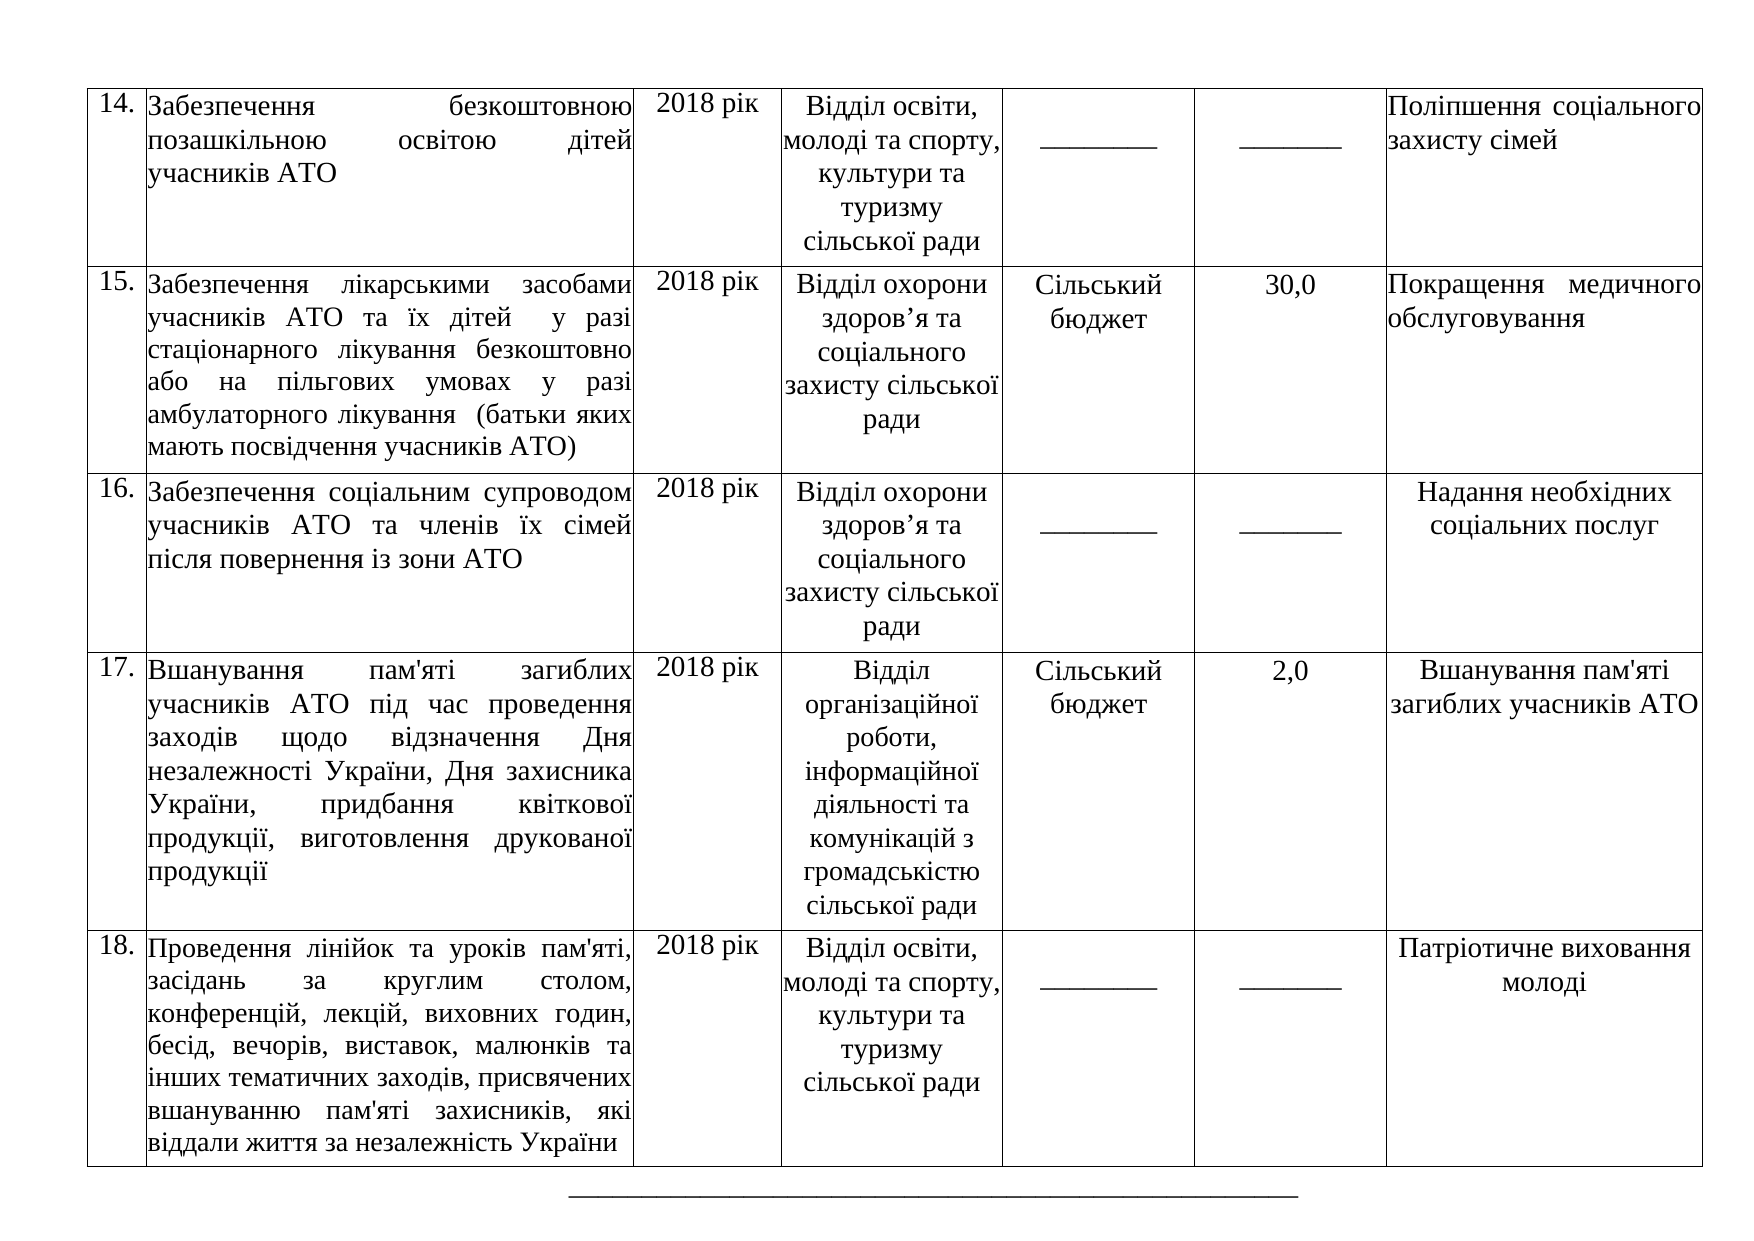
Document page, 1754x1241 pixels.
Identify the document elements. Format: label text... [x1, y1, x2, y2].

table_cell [782, 89, 1002, 266]
table_cell Патріотичне виховання молоді [1387, 931, 1702, 1166]
table_cell 2018 рік [634, 89, 781, 266]
table_cell _______ [1195, 474, 1386, 652]
table_cell 16. [88, 474, 146, 652]
table_cell 17. [88, 653, 146, 930]
text __________________________________________________ [86, 1167, 1703, 1201]
table_cell ________ [1003, 931, 1194, 1166]
table_cell Забезпечення безкоштовною позашкільною освітою дітей учасників АТО [147, 89, 633, 266]
table_cell _______ [1195, 931, 1386, 1166]
table_cell 30,0 [1195, 267, 1386, 473]
table_cell Відділ організаційної роботи, інформаційної діяльності та комунікацій з громадськістю сільської ради [782, 653, 1002, 930]
table_cell Забезпечення лікарськими засобами учасників АТО та їх дітей у разі стаціонарного лікування безкоштовно або на пільгових умовах у разі амбулаторного лікування (батьки яких мають посвідчення учасників АТО) [147, 267, 633, 473]
table_cell Сільський бюджет [1003, 653, 1194, 930]
table_cell Покращення медичного обслуговування [1387, 267, 1702, 473]
table_cell Проведення лінійок та уроків пам'яті, засідань за круглим столом, конференцій, лекцій, виховних годин, бесід, вечорів, виставок, малюнків та інших тематичних заходів, присвячених вшануванню пам'яті захисників, які віддали життя за незалежність України [147, 931, 633, 1166]
table_cell Відділ охорони здоров’я та соціального захисту сільської ради [782, 267, 1002, 473]
table_cell Сільський бюджет [1003, 267, 1194, 473]
table_cell 2,0 [1195, 653, 1386, 930]
table_cell _______ [1195, 89, 1386, 266]
table_cell Забезпечення соціальним супроводом учасників АТО та членів їх сімей після повернення із зони АТО [147, 474, 633, 652]
table_cell ________ [1003, 89, 1194, 266]
table_cell Відділ охорони здоров’я та соціального захисту сільської ради [782, 474, 1002, 652]
table_cell ________ [1003, 474, 1194, 652]
table_cell 14. [88, 89, 146, 266]
table_cell Вшанування пам'яті загиблих учасників АТО під час проведення заходів щодо відзначення Дня незалежності України, Дня захисника України, придбання квіткової продукції, виготовлення друкованої продукції [147, 653, 633, 930]
table_cell 2018 рік [634, 653, 781, 930]
table_cell 2018 рік [634, 931, 781, 1166]
table_cell 2018 рік [634, 474, 781, 652]
table_cell Відділ освіти, молоді та спорту, культури та туризму сільської ради [782, 931, 1002, 1166]
table_cell 15. [88, 267, 146, 473]
table_cell 2018 рік [634, 267, 781, 473]
table_cell 18. [88, 931, 146, 1166]
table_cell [1387, 89, 1702, 266]
table_cell Надання необхідних соціальних послуг [1387, 474, 1702, 652]
table_cell Вшанування пам'яті загиблих учасників АТО [1387, 653, 1702, 930]
